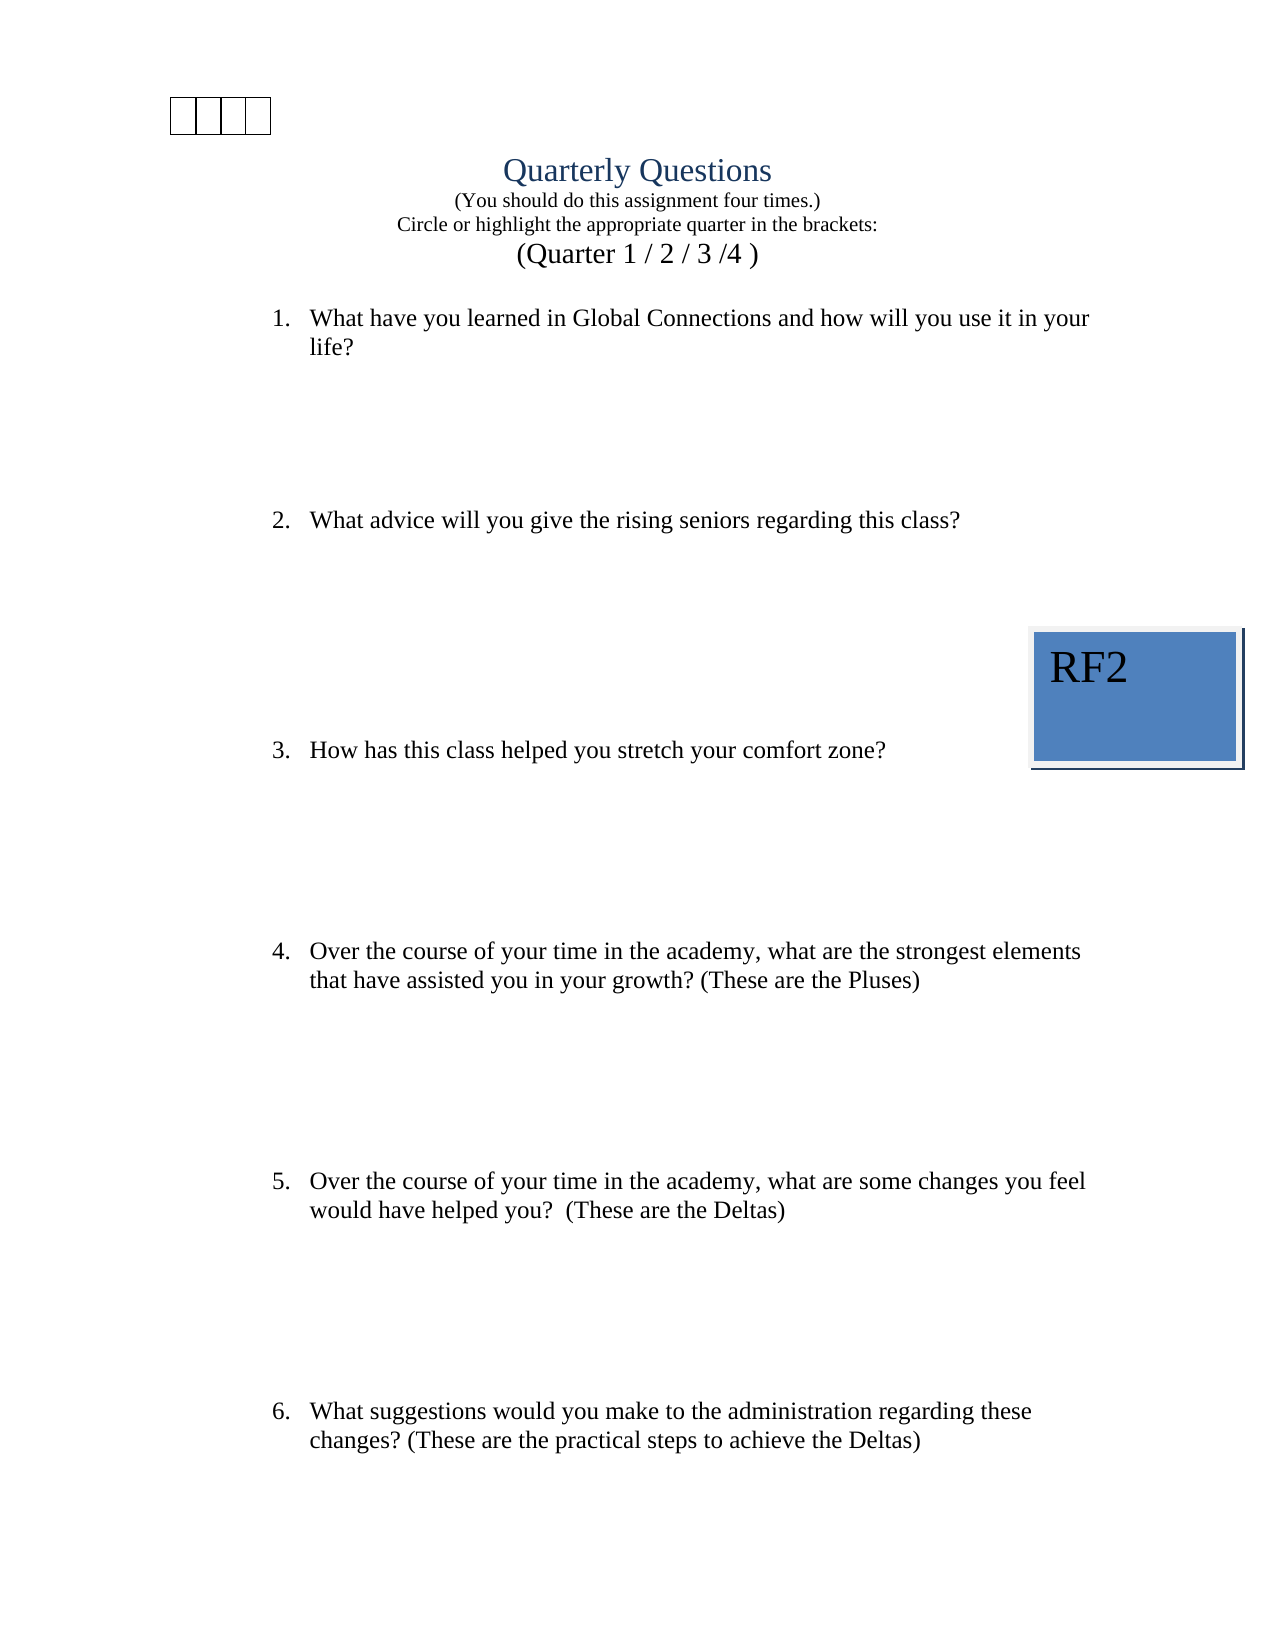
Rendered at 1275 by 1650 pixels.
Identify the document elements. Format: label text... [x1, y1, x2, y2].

text (Quarter 1 / 2 / 3 /4 ) [150, 236, 1125, 270]
list What have you learned in Global Connections and how will you use it in your life? [272, 303, 1125, 361]
text Circle or highlight the appropriate quarter in the brackets: [150, 212, 1125, 236]
list How has this class helped you stretch your comfort zone? [272, 735, 1028, 763]
list What advice will you give the rising seniors regarding this class? [272, 505, 1125, 533]
text Quarterly Questions [150, 150, 1125, 188]
list Over the course of your time in the academy, what are some changes you feel would have helped you? (These are the Deltas) [272, 1166, 1125, 1223]
list What suggestions would you make to the administration regarding these changes? (These are the practical steps to achieve the Deltas) [272, 1396, 1125, 1453]
list Over the course of your time in the academy, what are the strongest elements that have assisted you in your growth? (These are the Pluses) [272, 936, 1125, 993]
text (You should do this assignment four times.) [150, 188, 1125, 212]
